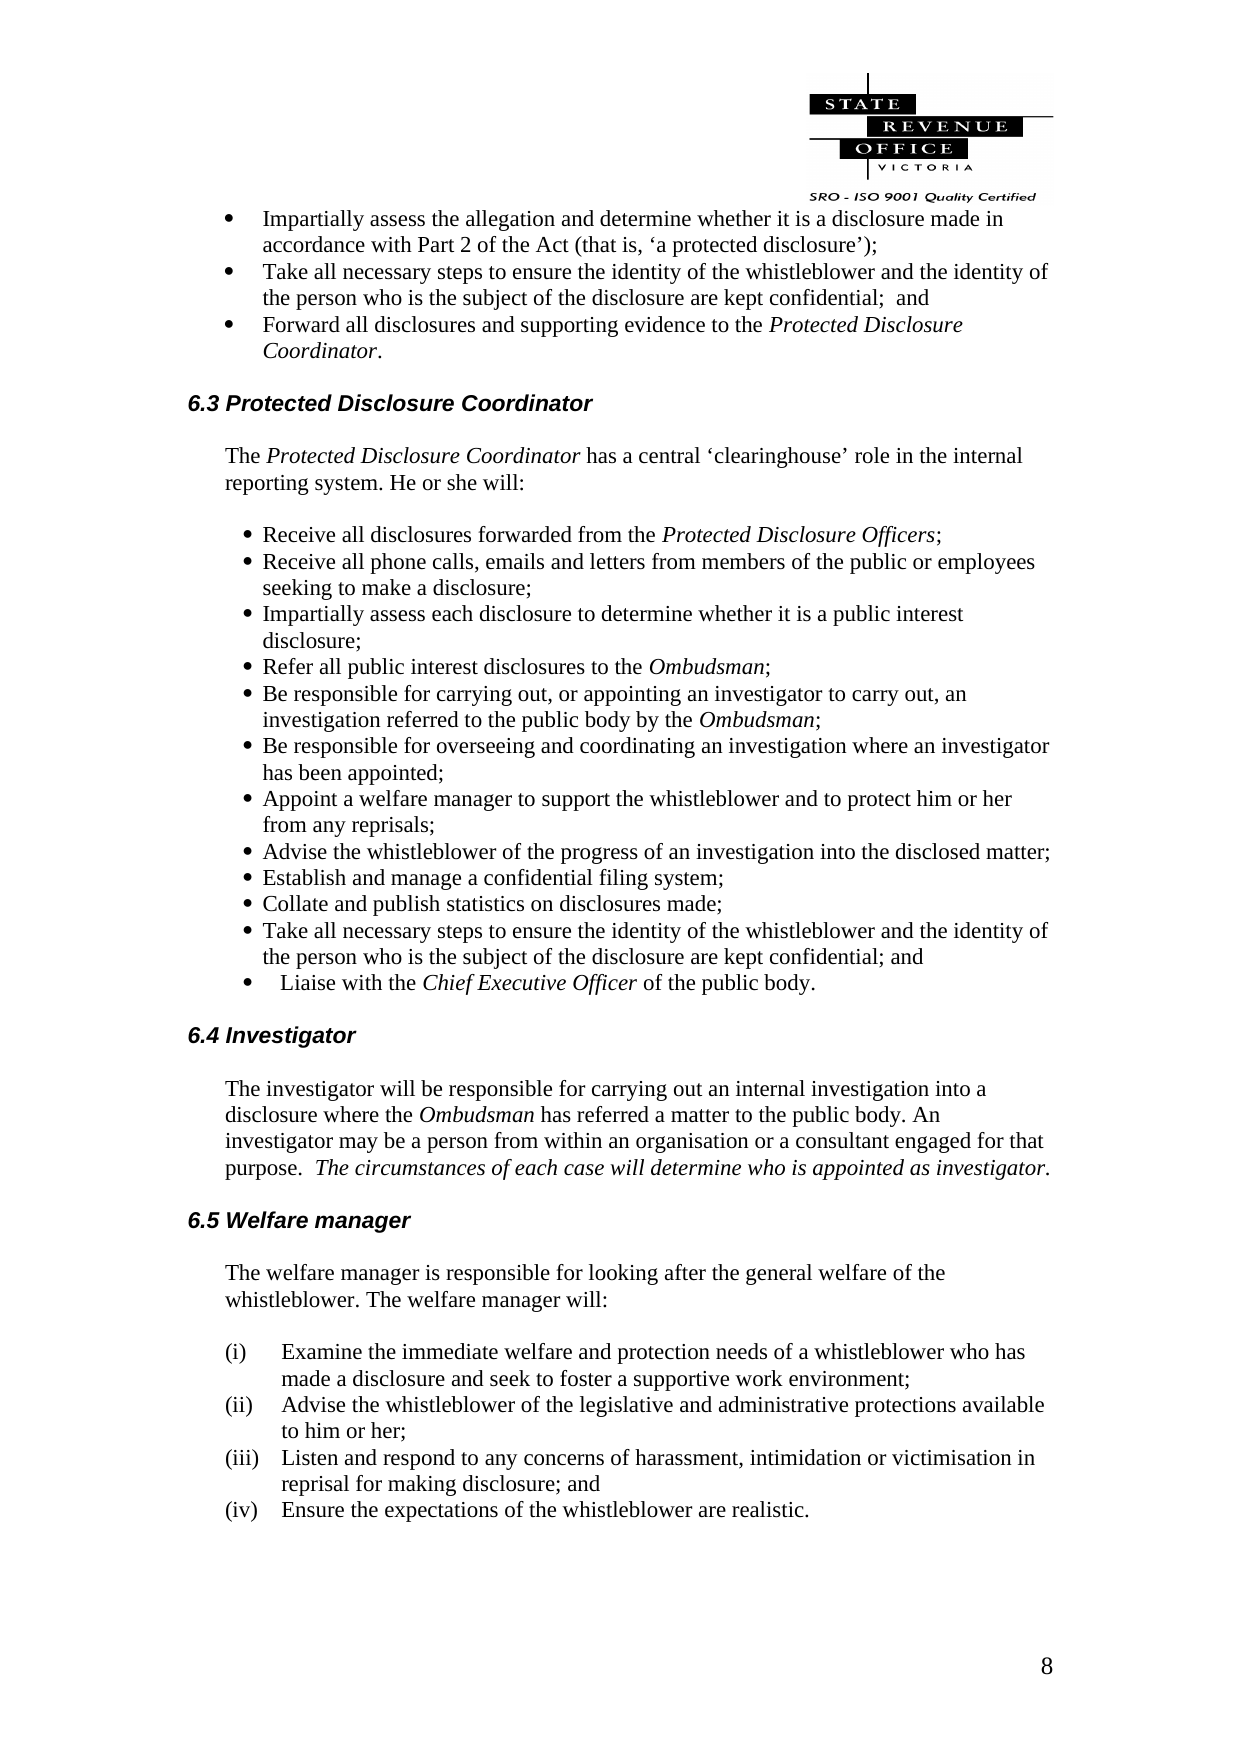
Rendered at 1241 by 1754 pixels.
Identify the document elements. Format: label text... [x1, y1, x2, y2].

text The Protected Disclosure Coordinator has a central ‘clearinghouse’ role in the internal reporting system. He or she will: [225, 442, 1053, 495]
list Ensure the expectations of the whistleblower are realistic. [225, 1497, 1053, 1523]
list Establish and manage a confidential filing system; [243, 864, 1053, 890]
text 6.3 Protected Disclosure Coordinator [187, 390, 1053, 416]
text The investigator will be responsible for carrying out an internal investigation into a disclosure where the Ombudsman has referred a matter to the public body. An investigator may be a person from within an organisation or a consultant engaged for that purpose. The circumstances of each case will determine who is appointed as investigator. [225, 1075, 1053, 1180]
list Receive all phone calls, emails and letters from members of the public or employees seeking to make a disclosure; [243, 548, 1053, 601]
list Appoint a welfare manager to support the whistleblower and to protect him or her from any reprisals; [243, 785, 1053, 838]
list Listen and respond to any concerns of harassment, intimidation or victimisation in reprisal for making disclosure; and [225, 1444, 1053, 1497]
list Liaise with the Chief Executive Officer of the public body. [243, 969, 1053, 996]
list Be responsible for carrying out, or appointing an investigator to carry out, an investigation referred to the public body by the Ombudsman; [243, 679, 1053, 732]
list Be responsible for overseeing and coordinating an investigation where an investigator has been appointed; [243, 732, 1053, 785]
text 6.5 Welfare manager [187, 1207, 1053, 1233]
list Examine the immediate welfare and protection needs of a whistleblower who has made a disclosure and seek to foster a supportive work environment; [225, 1338, 1053, 1391]
list Advise the whistleblower of the progress of an investigation into the disclosed matter; [243, 838, 1053, 864]
list Advise the whistleblower of the legislative and administrative protections available to him or her; [225, 1391, 1053, 1444]
list Collate and publish statistics on disclosures made; [243, 890, 1053, 917]
list Impartially assess the allegation and determine whether it is a disclosure made in accordance with Part 2 of the Act (that is, ‘a protected disclosure’); [225, 205, 1053, 258]
list Receive all disclosures forwarded from the Protected Disclosure Officers; [243, 521, 1053, 548]
list Refer all public interest disclosures to the Ombudsman; [243, 653, 1053, 679]
list Take all necessary steps to ensure the identity of the whistleblower and the identity of the person who is the subject of the disclosure are kept confidential; and [225, 258, 1053, 311]
list Impartially assess each disclosure to determine whether it is a public interest disclosure; [243, 601, 1053, 653]
list Take all necessary steps to ensure the identity of the whistleblower and the identity of the person who is the subject of the disclosure are kept confidential; and [243, 917, 1053, 969]
text The welfare manager is responsible for looking after the general welfare of the whistleblower. The welfare manager will: [225, 1259, 1053, 1312]
picture [806, 73, 1054, 206]
text 6.4 Investigator [187, 1022, 1053, 1048]
list Forward all disclosures and supporting evidence to the Protected Disclosure Coordinator. [225, 311, 1053, 363]
